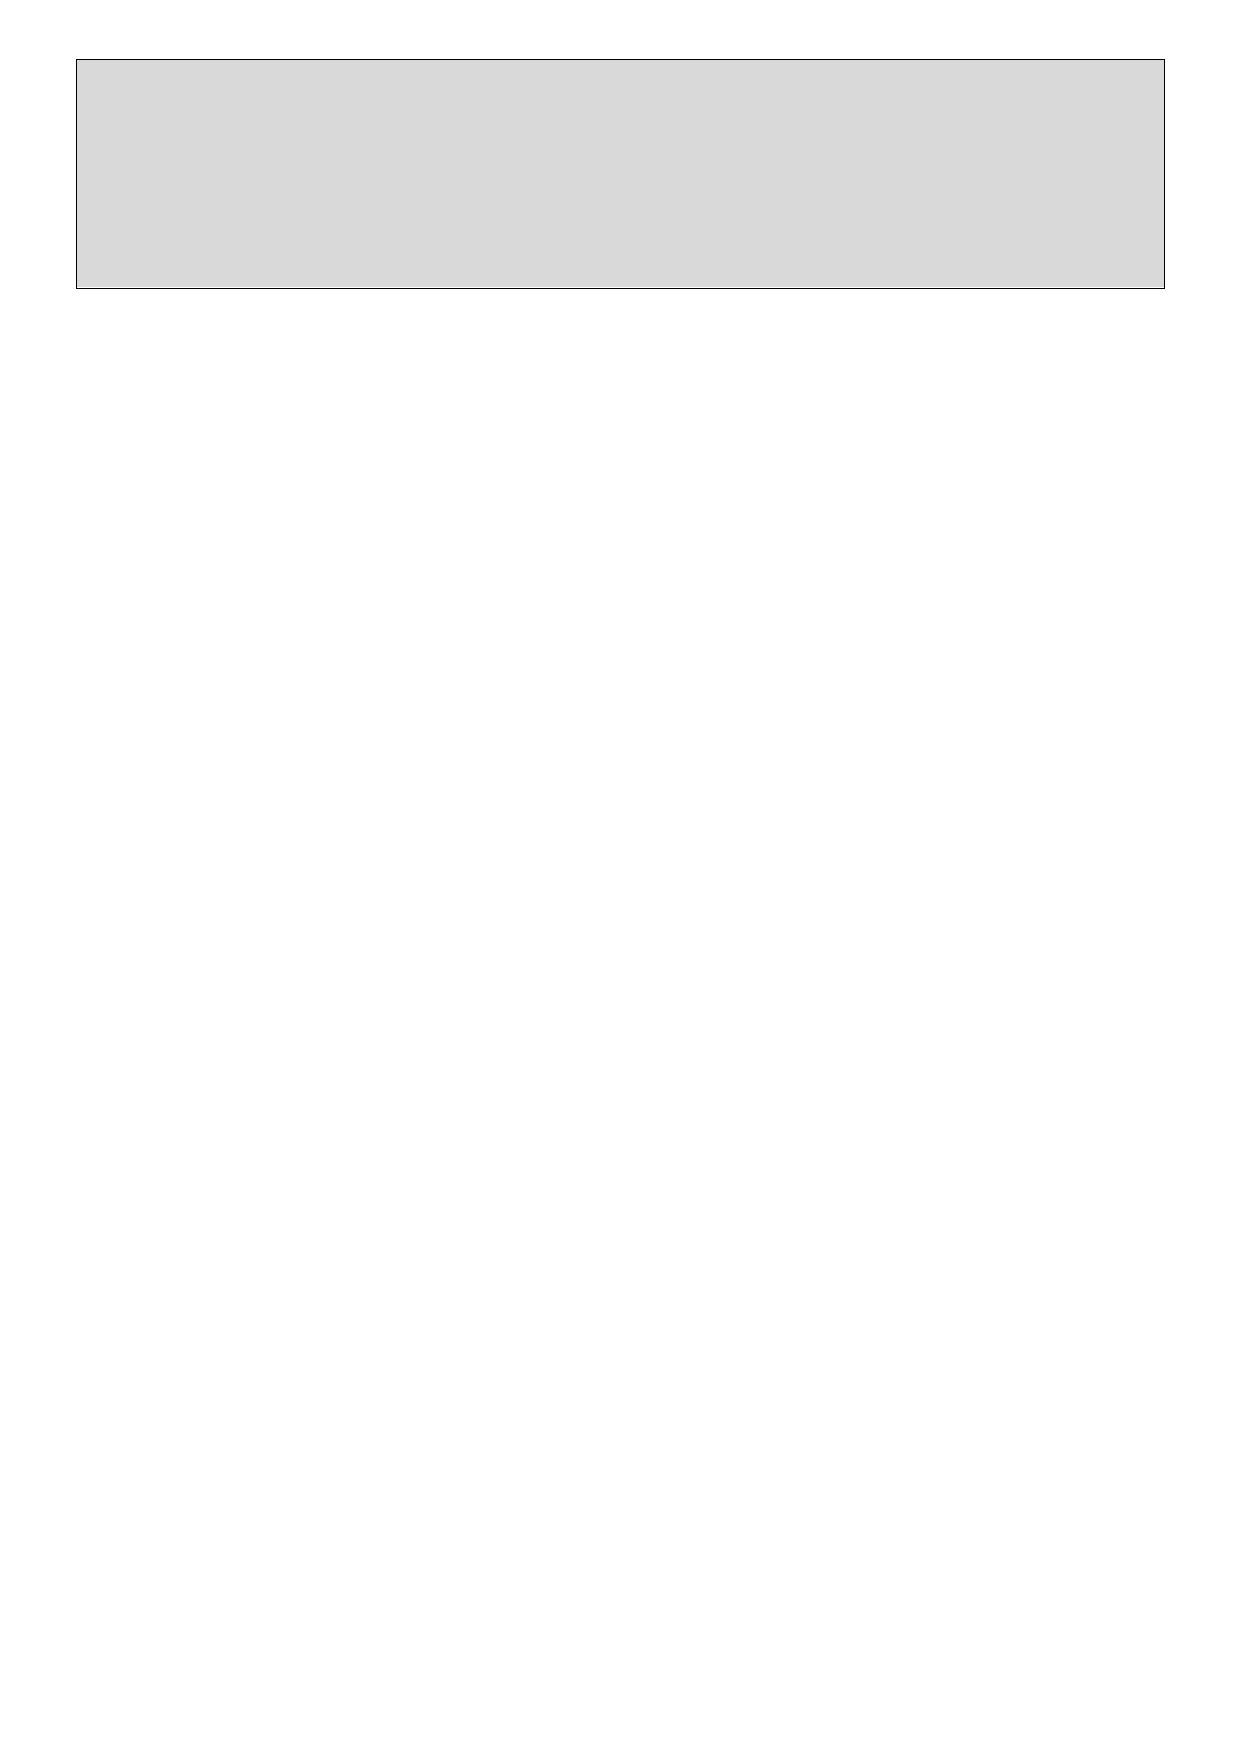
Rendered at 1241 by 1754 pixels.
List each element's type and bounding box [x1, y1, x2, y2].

table_cell [77, 60, 1164, 287]
